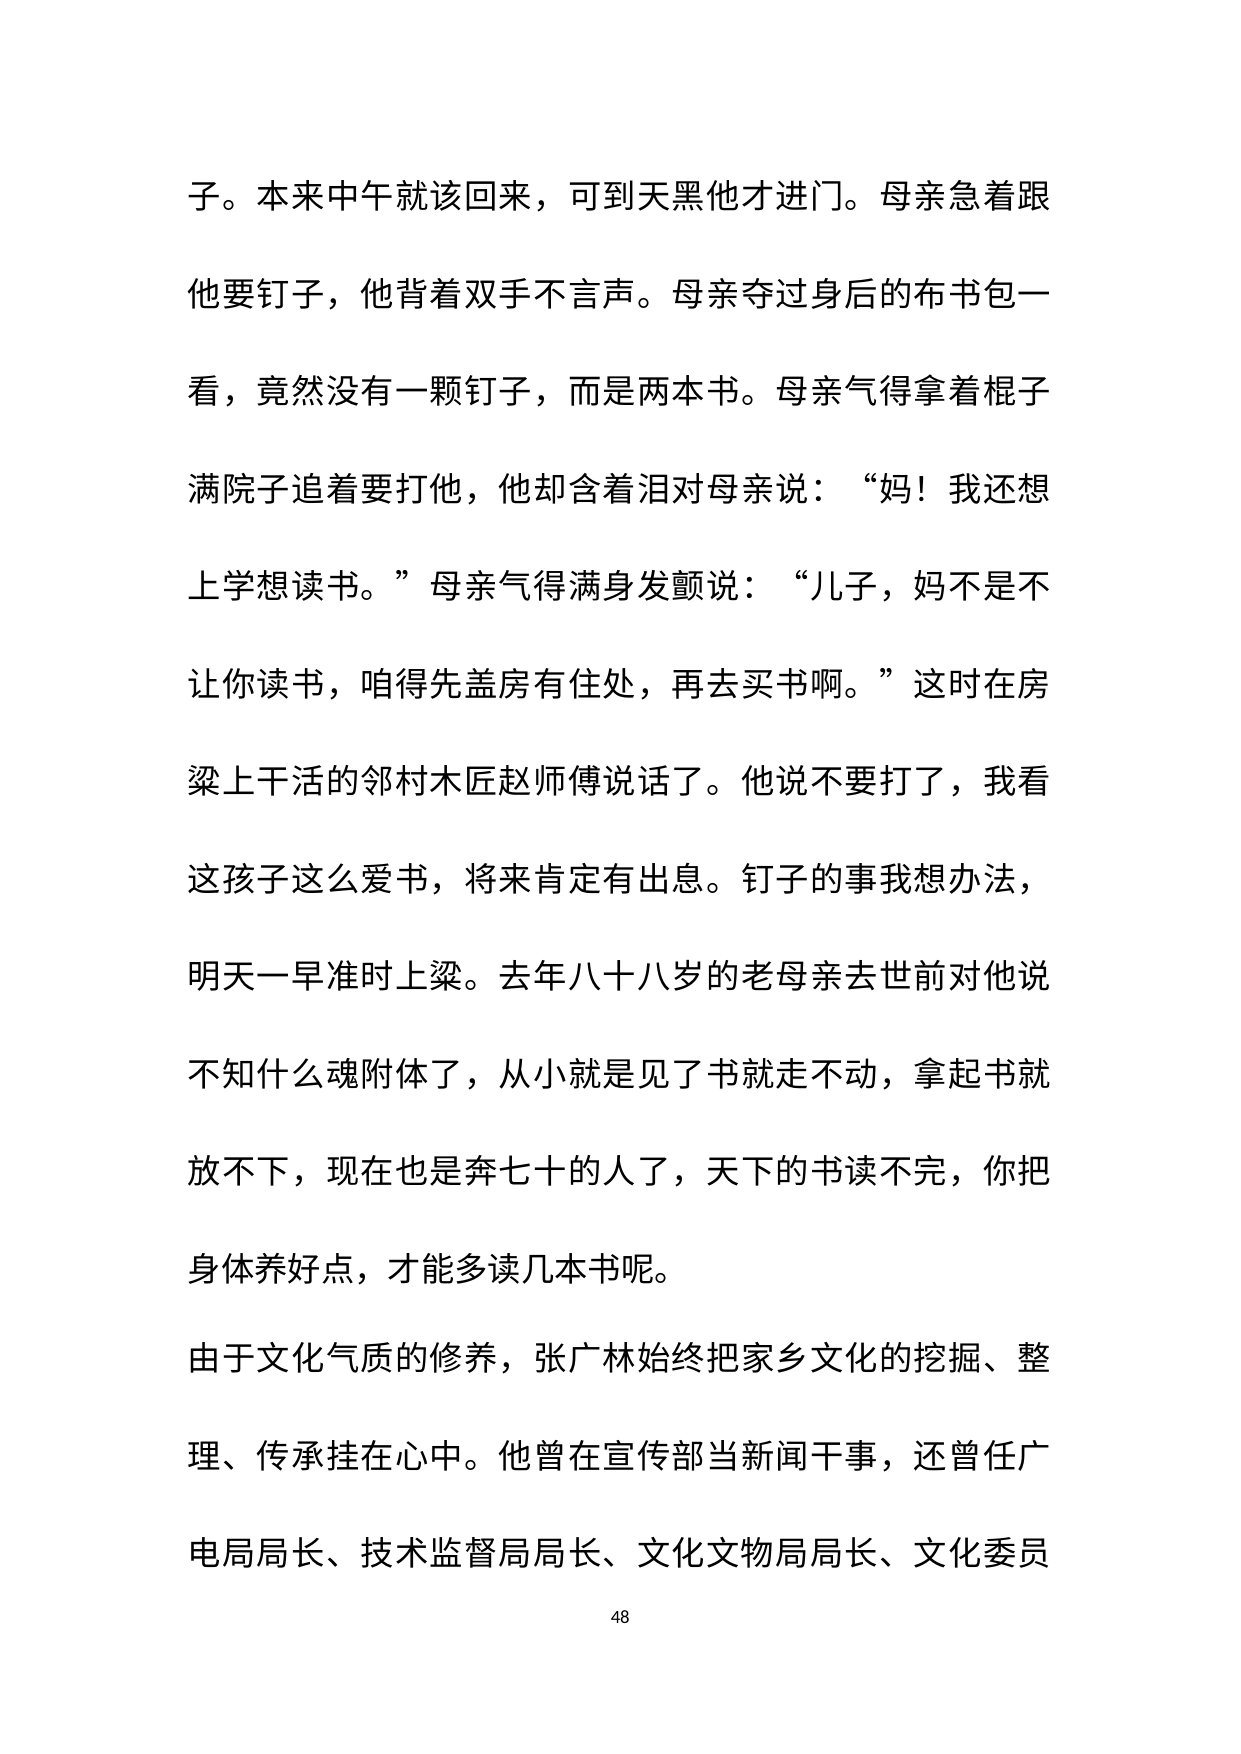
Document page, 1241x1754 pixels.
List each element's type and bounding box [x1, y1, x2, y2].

text [187, 162, 1053, 1299]
text [187, 1323, 1053, 1583]
